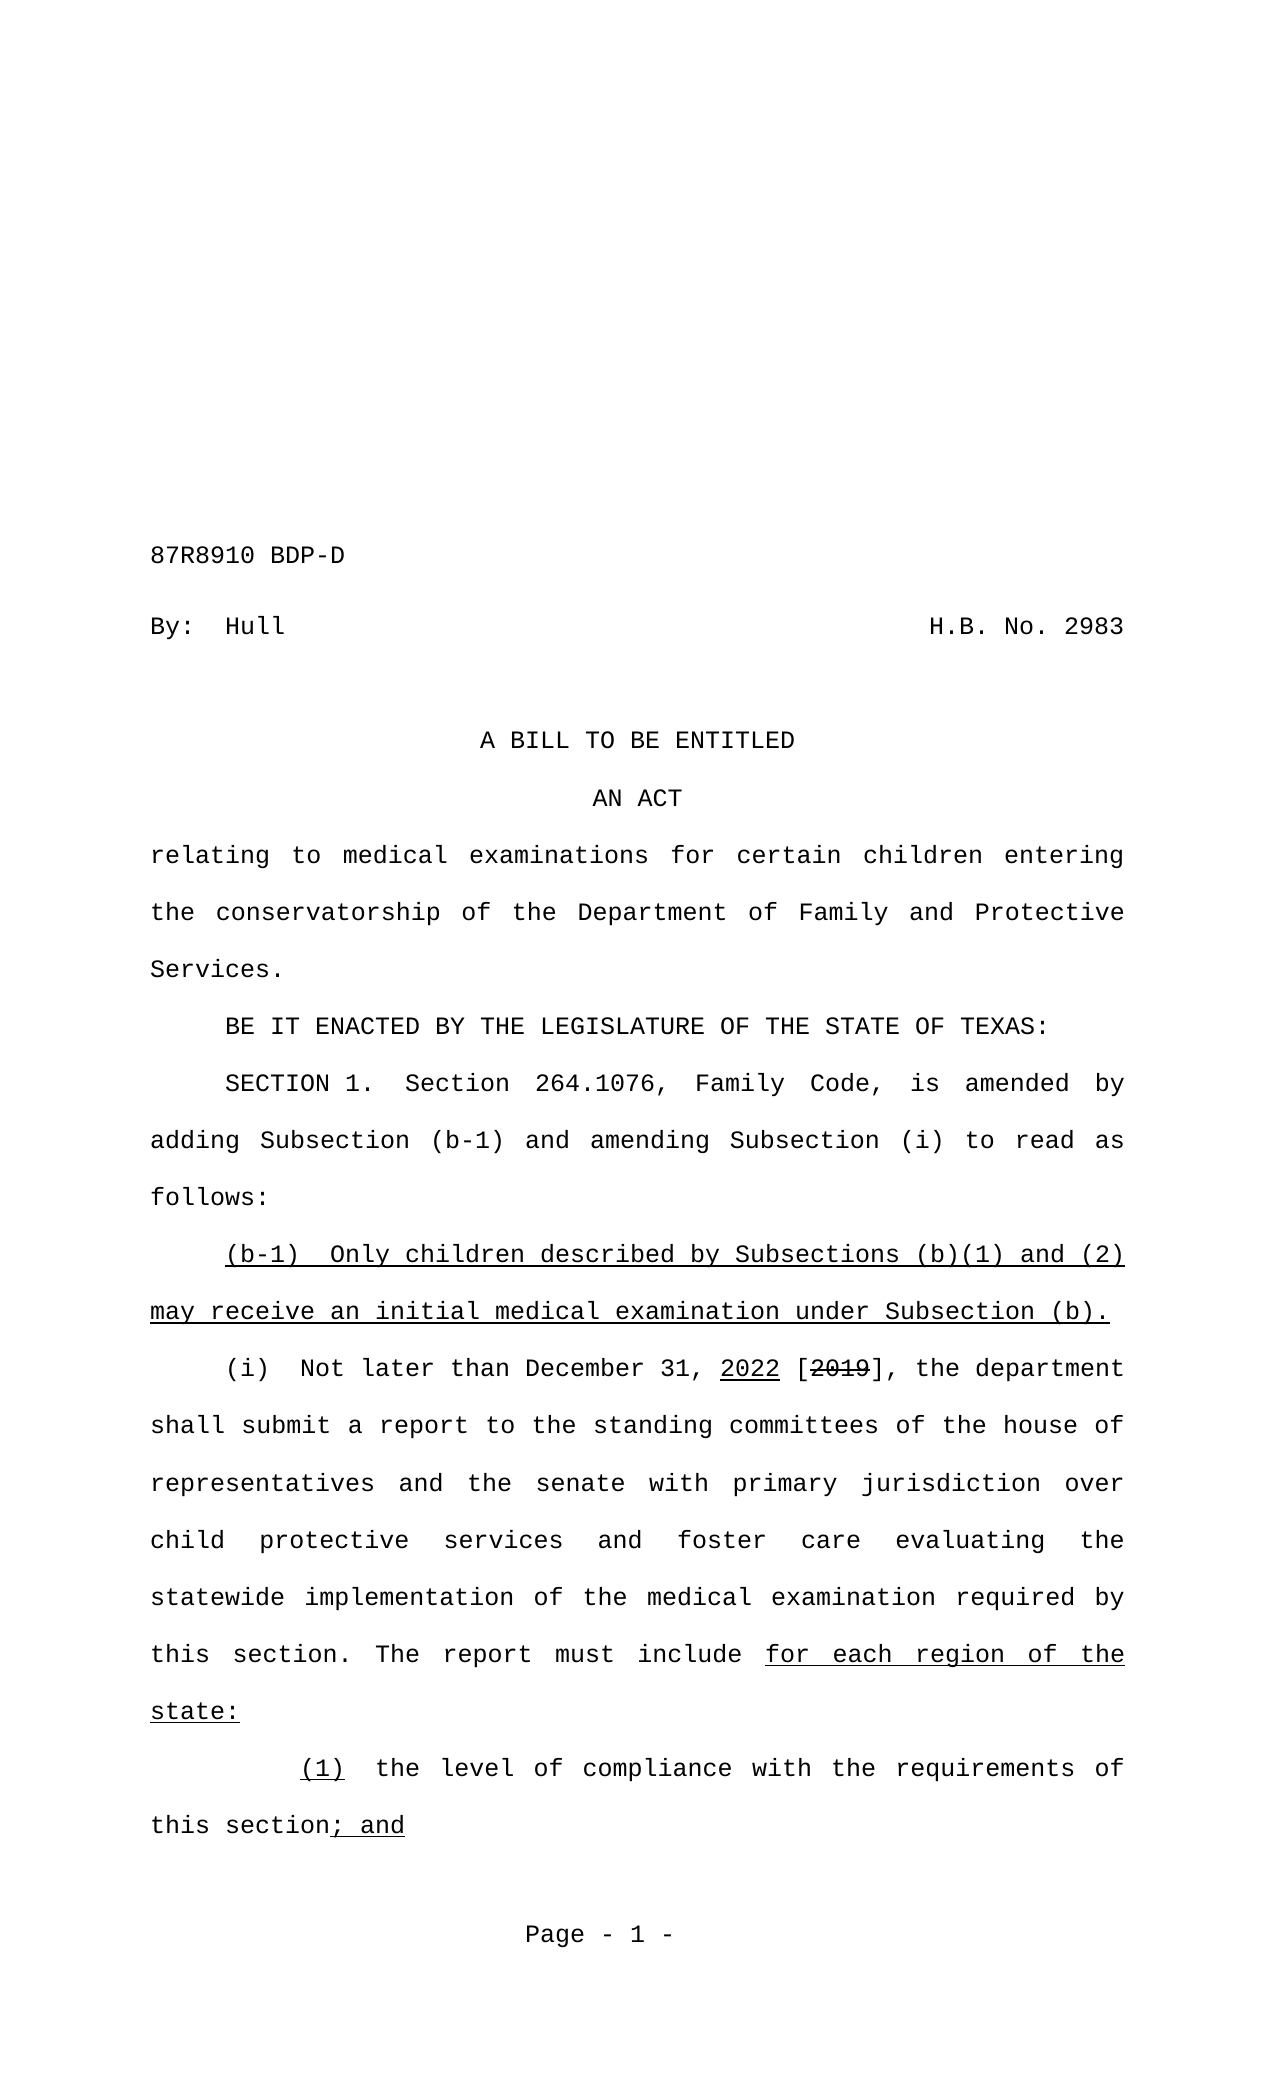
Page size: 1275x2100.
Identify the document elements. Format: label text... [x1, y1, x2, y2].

text relating to medical examinations for certain children entering the conservatorship of the Department of Family and Protective Services. [150, 842, 1125, 985]
text A BILL TO BE ENTITLED [150, 728, 1125, 756]
text (b-1) Only children described by Subsections (b)(1) and (2) may receive an initial medical examination under Subsection (b). [150, 1242, 1125, 1327]
text BE IT ENACTED BY THE LEGISLATURE OF THE STATE OF TEXAS: [150, 1013, 1125, 1042]
text (i) Not later than December 31, 2022 [2019], the department shall submit a report to the standing committees of the house of representatives and the senate with primary jurisdiction over child protective services and foster care evaluating the statewide implementation of the medical examination required by this section. The report must include for each region of the state: [150, 1356, 1125, 1727]
text By: Hull H.B. No. 2983 [150, 614, 1125, 642]
text (1) the level of compliance with the requirements of this section; and [150, 1755, 1125, 1841]
text SECTION 1. Section 264.1076, Family Code, is amended by adding Subsection (b-1) and amending Subsection (i) to read as follows: [150, 1070, 1125, 1213]
text AN ACT [150, 785, 1125, 813]
text 87R8910 BDP-D [150, 542, 1125, 571]
